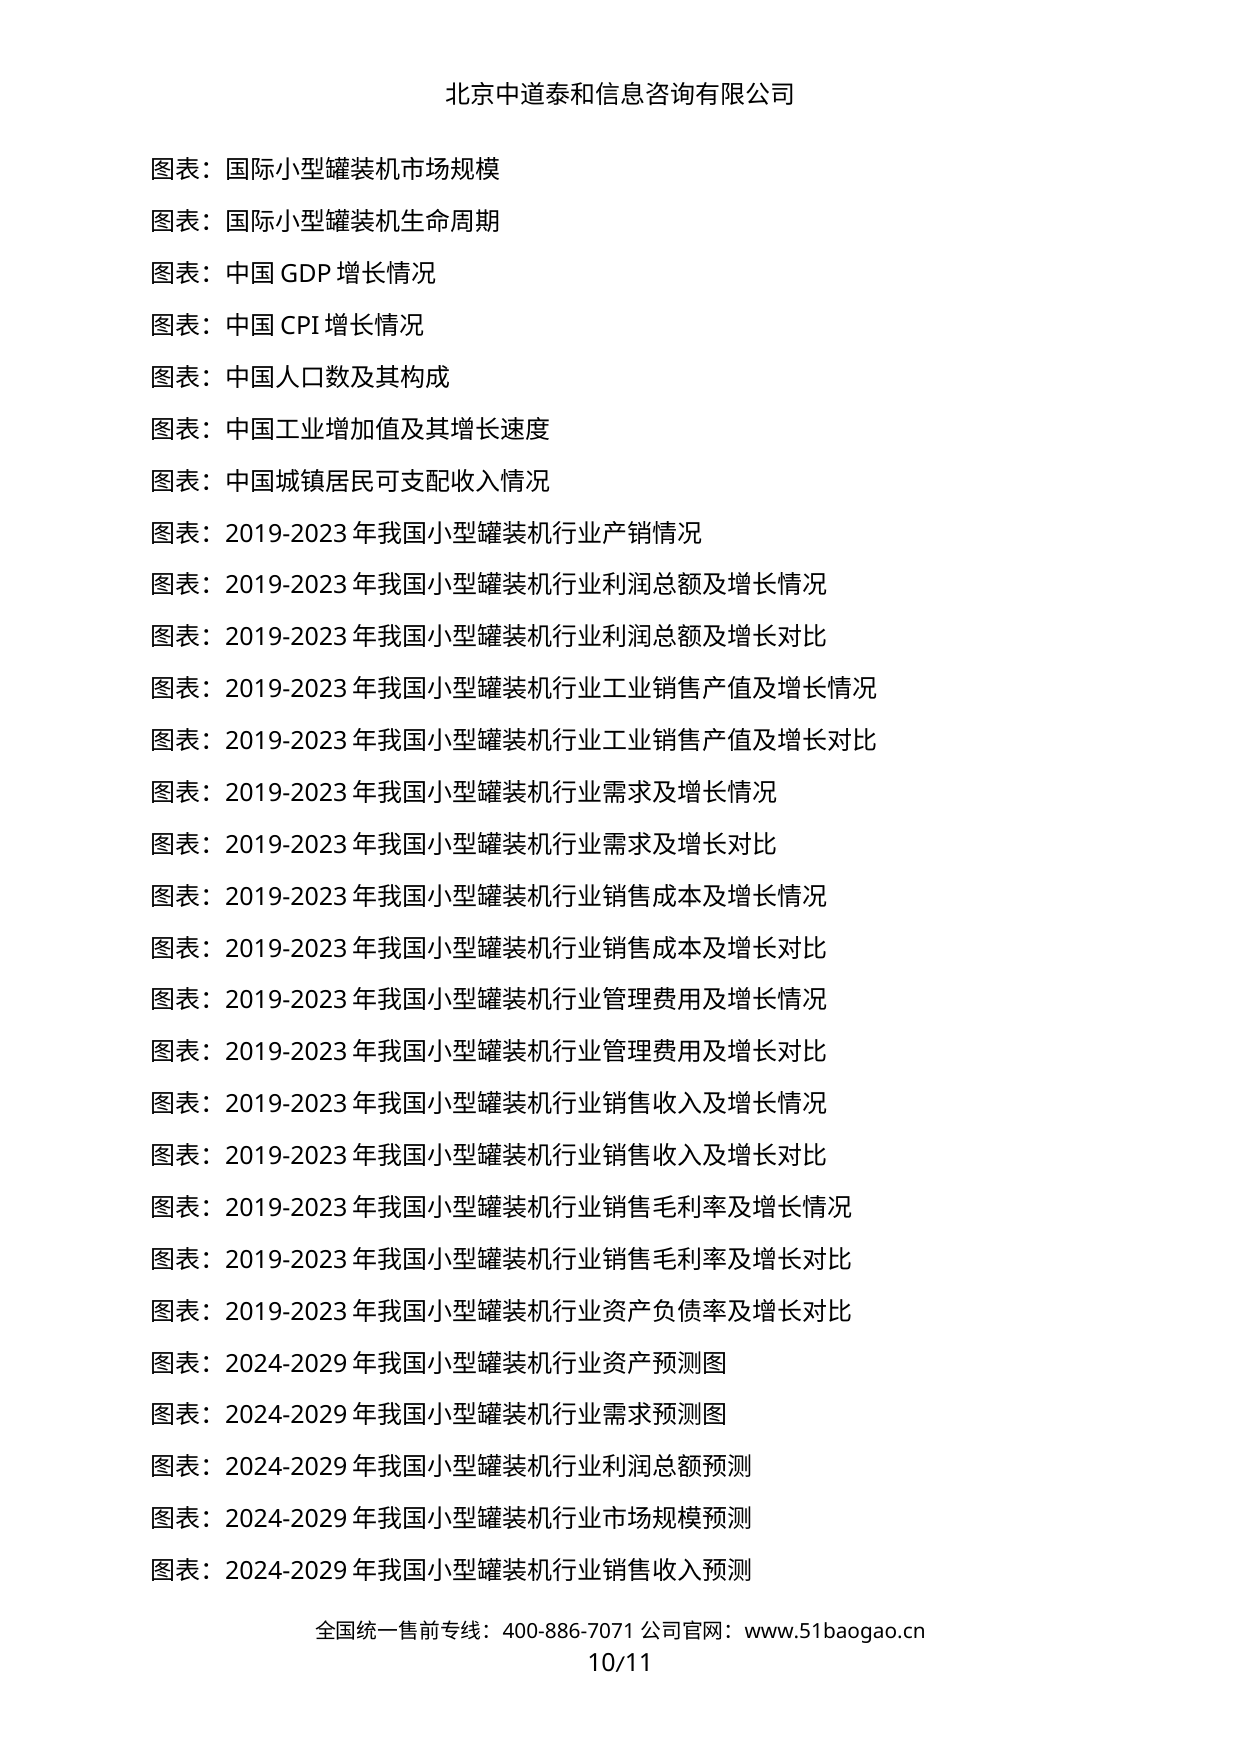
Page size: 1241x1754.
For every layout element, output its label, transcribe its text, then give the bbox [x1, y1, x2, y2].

text 图表：中国GDP增长情况 [150, 254, 1090, 290]
text 图表：国际小型罐装机生命周期 [150, 202, 1090, 238]
text 图表：国际小型罐装机市场规模 [150, 150, 1090, 186]
text 图表：2024-2029年我国小型罐装机行业市场规模预测 [150, 1499, 1090, 1535]
text 图表：2024-2029年我国小型罐装机行业需求预测图 [150, 1395, 1090, 1431]
text 图表：中国工业增加值及其增长速度 [150, 409, 1090, 446]
text 图表：2019-2023年我国小型罐装机行业销售成本及增长对比 [150, 928, 1090, 964]
text 图表：中国人口数及其构成 [150, 357, 1090, 394]
text 图表：2019-2023年我国小型罐装机行业销售收入及增长对比 [150, 1136, 1090, 1172]
text 图表：2019-2023年我国小型罐装机行业销售毛利率及增长情况 [150, 1187, 1090, 1224]
text 图表：2019-2023年我国小型罐装机行业工业销售产值及增长情况 [150, 669, 1090, 705]
text 图表：2019-2023年我国小型罐装机行业资产负债率及增长对比 [150, 1291, 1090, 1327]
text 图表：中国CPI增长情况 [150, 306, 1090, 342]
text 图表：中国城镇居民可支配收入情况 [150, 461, 1090, 497]
text 图表：2019-2023年我国小型罐装机行业需求及增长情况 [150, 772, 1090, 809]
text 图表：2019-2023年我国小型罐装机行业工业销售产值及增长对比 [150, 721, 1090, 757]
text 图表：2019-2023年我国小型罐装机行业销售成本及增长情况 [150, 876, 1090, 912]
text 图表：2019-2023年我国小型罐装机行业管理费用及增长情况 [150, 980, 1090, 1016]
text 图表：2024-2029年我国小型罐装机行业利润总额预测 [150, 1447, 1090, 1483]
text 图表：2024-2029年我国小型罐装机行业资产预测图 [150, 1343, 1090, 1379]
text 图表：2019-2023年我国小型罐装机行业销售毛利率及增长对比 [150, 1239, 1090, 1276]
text 图表：2024-2029年我国小型罐装机行业销售收入预测 [150, 1551, 1090, 1587]
text 图表：2019-2023年我国小型罐装机行业利润总额及增长情况 [150, 565, 1090, 601]
text 图表：2019-2023年我国小型罐装机行业管理费用及增长对比 [150, 1032, 1090, 1068]
text 图表：2019-2023年我国小型罐装机行业利润总额及增长对比 [150, 617, 1090, 653]
text 图表：2019-2023年我国小型罐装机行业销售收入及增长情况 [150, 1084, 1090, 1120]
text 图表：2019-2023年我国小型罐装机行业产销情况 [150, 513, 1090, 549]
text 图表：2019-2023年我国小型罐装机行业需求及增长对比 [150, 824, 1090, 861]
